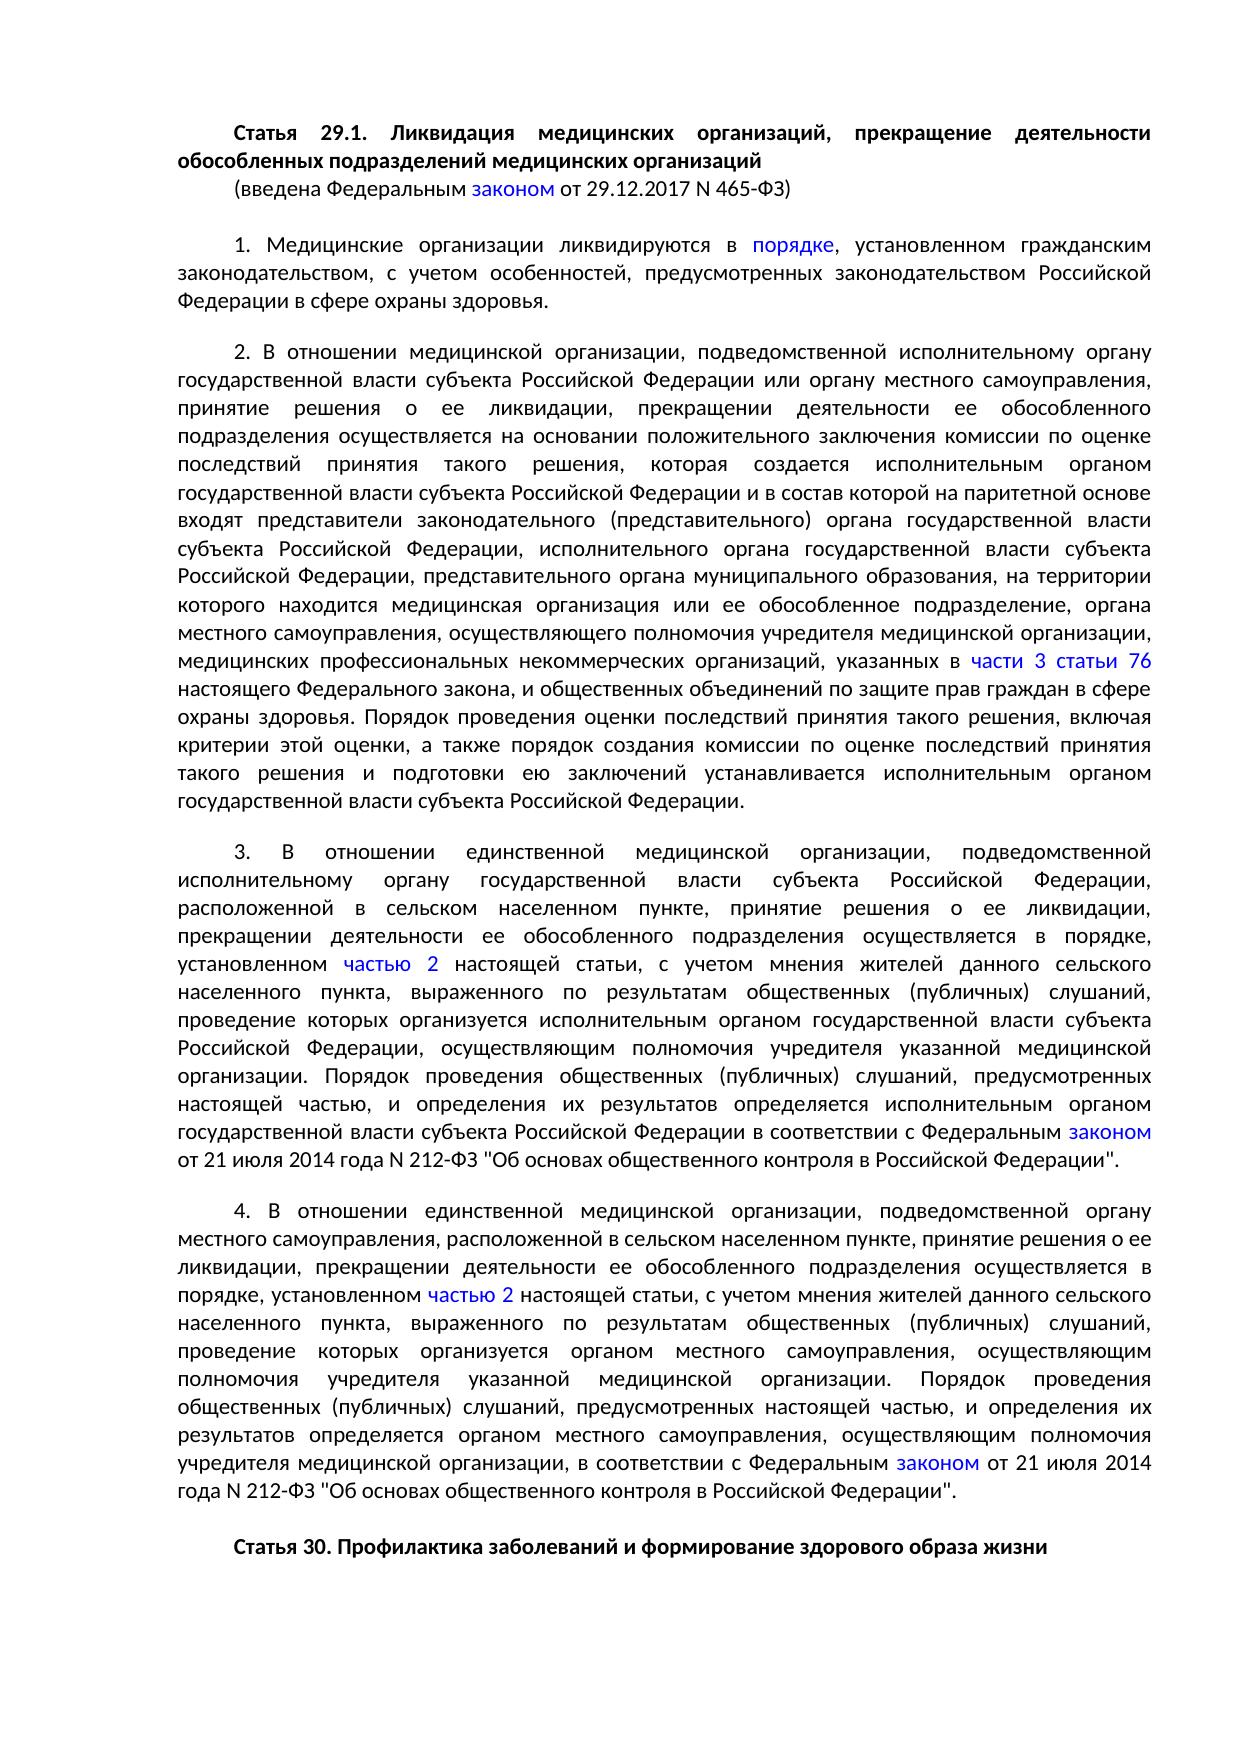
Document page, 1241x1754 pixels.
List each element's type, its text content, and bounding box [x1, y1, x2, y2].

text Статья 29.1. Ликвидация медицинских организаций, прекращение деятельности обособленных подразделений медицинских организаций [177, 118, 1152, 174]
text Статья 30. Профилактика заболеваний и формирование здорового образа жизни [177, 1532, 1152, 1560]
text 1. Медицинские организации ликвидируются в порядке, установленном гражданским законодательством, с учетом особенностей, предусмотренных законодательством Российской Федерации в сфере охраны здоровья. [177, 231, 1152, 314]
text 2. В отношении медицинской организации, подведомственной исполнительному органу государственной власти субъекта Российской Федерации или органу местного самоуправления, принятие решения о ее ликвидации, прекращении деятельности ее обособленного подразделения осуществляется на основании положительного заключения комиссии по оценке последствий принятия такого решения, которая создается исполнительным органом государственной власти субъекта Российской Федерации и в состав которой на паритетной основе входят представители законодательного (представительного) органа государственной власти субъекта Российской Федерации, исполнительного органа государственной власти субъекта Российской Федерации, представительного органа муниципального образования, на территории которого находится медицинская организация или ее обособленное подразделение, органа местного самоуправления, осуществляющего полномочия учредителя медицинской организации, медицинских профессиональных некоммерческих организаций, указанных в части 3 статьи 76 настоящего Федерального закона, и общественных объединений по защите прав граждан в сфере охраны здоровья. Порядок проведения оценки последствий принятия такого решения, включая критерии этой оценки, а также порядок создания комиссии по оценке последствий принятия такого решения и подготовки ею заключений устанавливается исполнительным органом государственной власти субъекта Российской Федерации. [177, 337, 1152, 814]
text (введена Федеральным законом от 29.12.2017 N 465-ФЗ) [177, 174, 1152, 202]
text 4. В отношении единственной медицинской организации, подведомственной органу местного самоуправления, расположенной в сельском населенном пункте, принятие решения о ее ликвидации, прекращении деятельности ее обособленного подразделения осуществляется в порядке, установленном частью 2 настоящей статьи, с учетом мнения жителей данного сельского населенного пункта, выраженного по результатам общественных (публичных) слушаний, проведение которых организуется органом местного самоуправления, осуществляющим полномочия учредителя указанной медицинской организации. Порядок проведения общественных (публичных) слушаний, предусмотренных настоящей частью, и определения их результатов определяется органом местного самоуправления, осуществляющим полномочия учредителя медицинской организации, в соответствии с Федеральным законом от 21 июля 2014 года N 212-ФЗ "Об основах общественного контроля в Российской Федерации". [177, 1196, 1152, 1504]
text 3. В отношении единственной медицинской организации, подведомственной исполнительному органу государственной власти субъекта Российской Федерации, расположенной в сельском населенном пункте, принятие решения о ее ликвидации, прекращении деятельности ее обособленного подразделения осуществляется в порядке, установленном частью 2 настоящей статьи, с учетом мнения жителей данного сельского населенного пункта, выраженного по результатам общественных (публичных) слушаний, проведение которых организуется исполнительным органом государственной власти субъекта Российской Федерации, осуществляющим полномочия учредителя указанной медицинской организации. Порядок проведения общественных (публичных) слушаний, предусмотренных настоящей частью, и определения их результатов определяется исполнительным органом государственной власти субъекта Российской Федерации в соответствии с Федеральным законом от 21 июля 2014 года N 212-ФЗ "Об основах общественного контроля в Российской Федерации". [177, 837, 1152, 1173]
